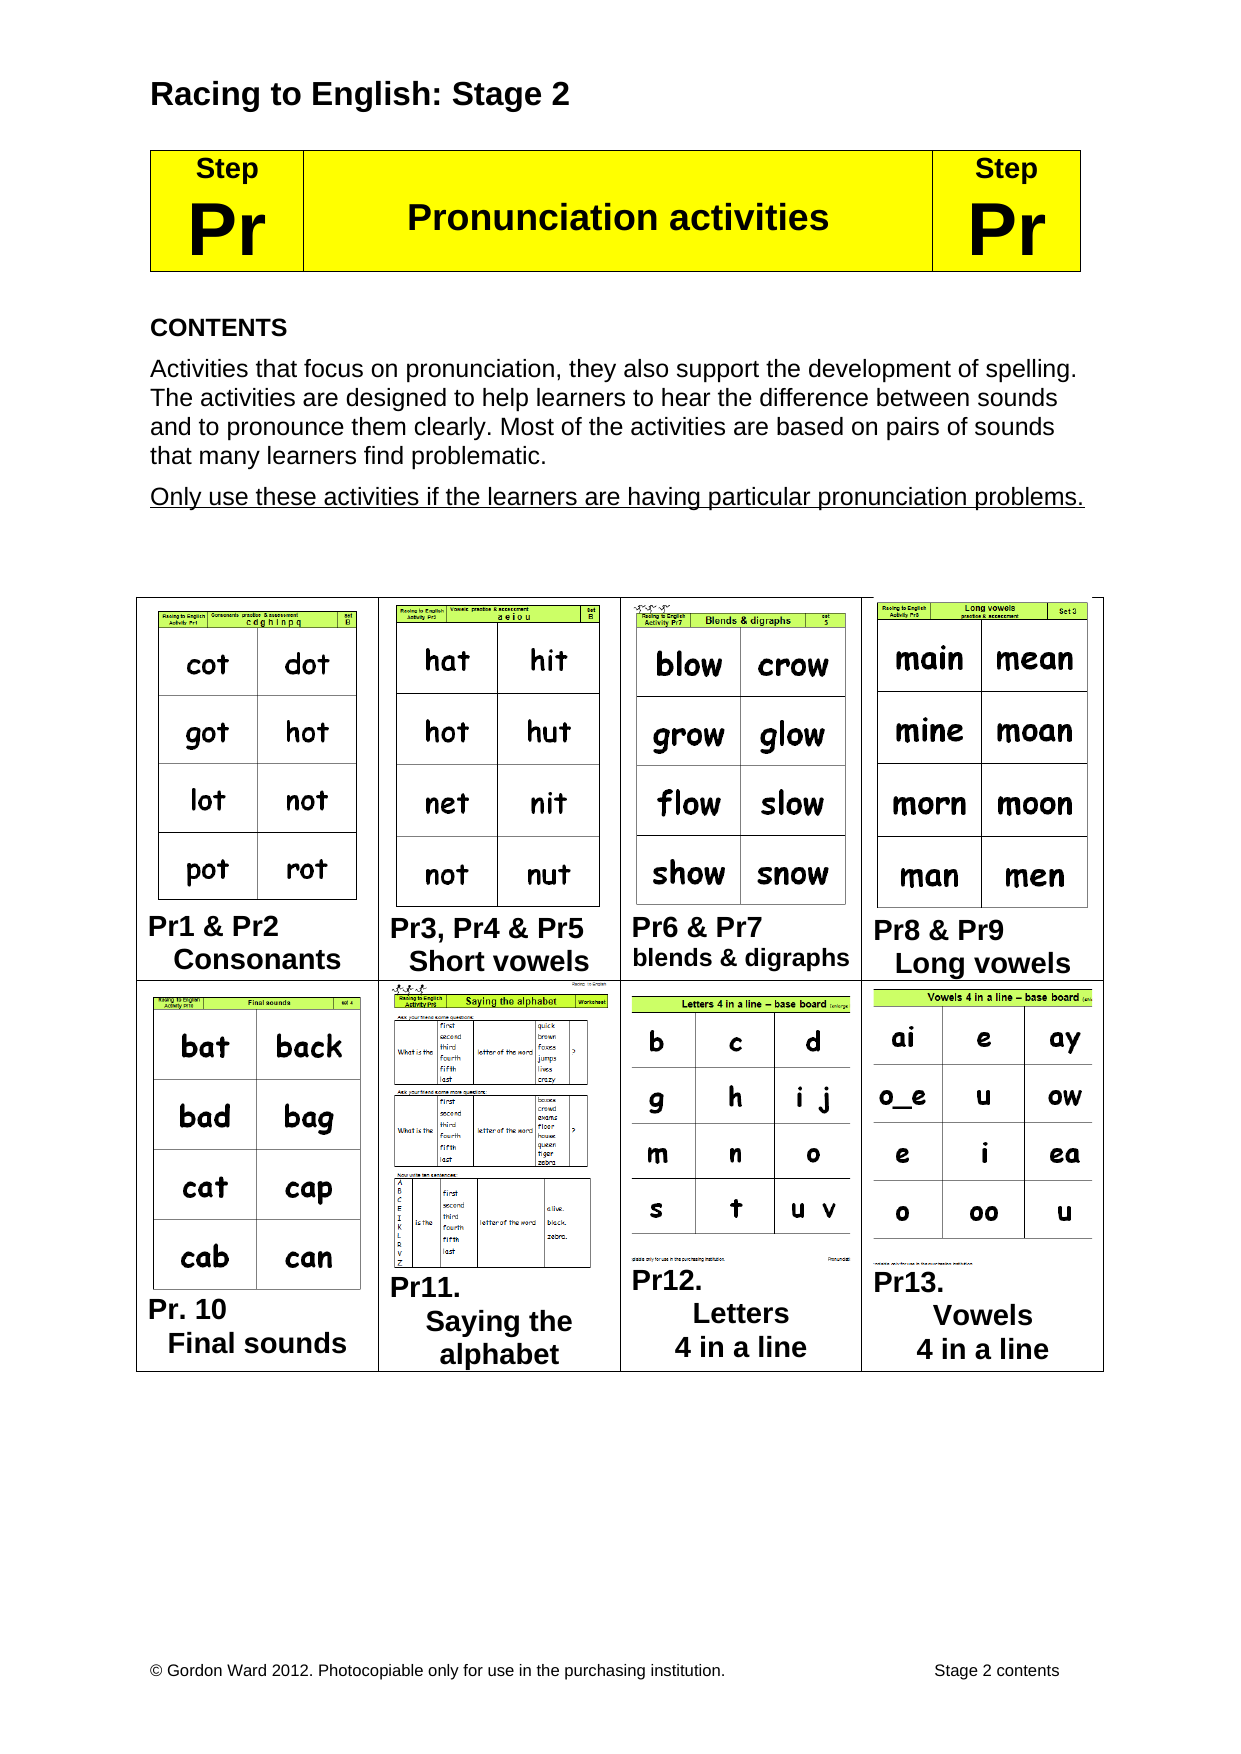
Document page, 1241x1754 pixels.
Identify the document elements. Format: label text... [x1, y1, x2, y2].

text CONTENTS [150, 313, 1090, 342]
picture [631, 605, 851, 910]
text Activities that focus on pronunciation, they also support the development of spelling. The activities are designed to help learners to hear the difference between sounds and to pronounce them clearly. Most of the activities are based on pairs of sounds that many learners find problematic. [150, 354, 1090, 469]
picture [148, 602, 367, 909]
table_cell Pr12. Letters 4 in a line [621, 981, 861, 1371]
picture [389, 600, 608, 911]
picture [873, 986, 1093, 1265]
picture [873, 597, 1093, 913]
table_cell Pr. 10 Final sounds [137, 981, 378, 1371]
table_header Step Pr [151, 151, 303, 271]
text Only use these activities if the learners are having particular pronunciation problems. [150, 482, 1090, 511]
table_header Pr6 & Pr7 blends & digraphs [621, 598, 861, 980]
table_header Pronunciation activities [304, 151, 932, 271]
picture [148, 992, 367, 1293]
table_cell Pr13. Vowels 4 in a line [862, 981, 1103, 1371]
table_header Pr8 & Pr9 Long vowels [862, 598, 1103, 980]
picture [389, 981, 613, 1271]
table_header Pr3, Pr4 & Pr5 Short vowels [379, 598, 620, 980]
picture [631, 988, 851, 1263]
table_header Step Pr [933, 151, 1080, 271]
table_header Pr1 & Pr2 Consonants [137, 598, 378, 980]
table_cell Pr11. Saying the alphabet [379, 981, 620, 1371]
